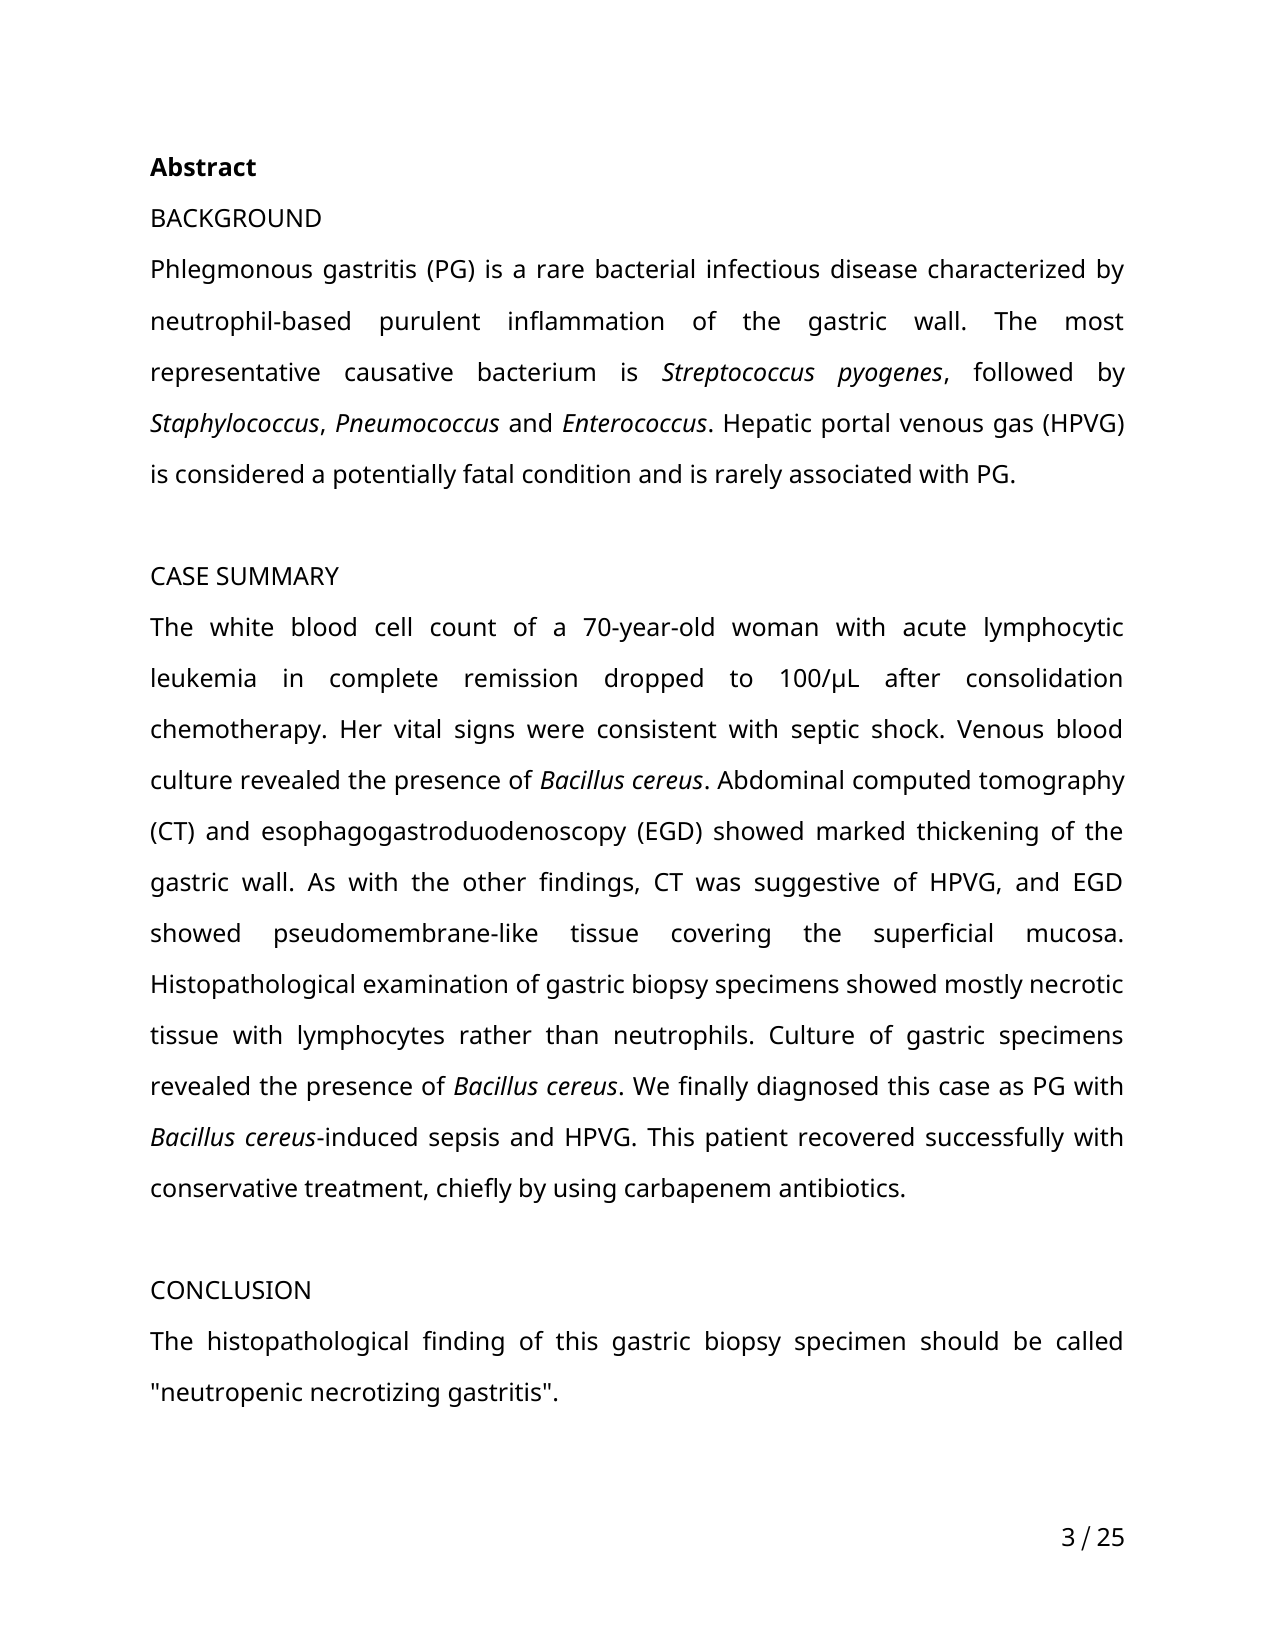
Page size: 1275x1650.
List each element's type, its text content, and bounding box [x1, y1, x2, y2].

text CASE SUMMARY [150, 558, 1125, 592]
text Abstract [150, 150, 1125, 184]
text BACKGROUND [150, 201, 1125, 235]
text CONCLUSION [150, 1273, 1125, 1307]
text The white blood cell count of a 70-year-old woman with acute lymphocytic leukemia in complete remission dropped to 100/μL after consolidation chemotherapy. Her vital signs were consistent with septic shock. Venous blood culture revealed the presence of Bacillus cereus. Abdominal computed tomography (CT) and esophagogastroduodenoscopy (EGD) showed marked thickening of the gastric wall. As with the other findings, CT was suggestive of HPVG, and EGD showed pseudomembrane-like tissue covering the superficial mucosa. Histopathological examination of gastric biopsy specimens showed mostly necrotic tissue with lymphocytes rather than neutrophils. Culture of gastric specimens revealed the presence of Bacillus cereus. We finally diagnosed this case as PG with Bacillus cereus-induced sepsis and HPVG. This patient recovered successfully with conservative treatment, chiefly by using carbapenem antibiotics. [150, 609, 1125, 1205]
text The histopathological finding of this gastric biopsy specimen should be called "neutropenic necrotizing gastritis". [150, 1324, 1125, 1409]
text Phlegmonous gastritis (PG) is a rare bacterial infectious disease characterized by neutrophil-based purulent inflammation of the gastric wall. The most representative causative bacterium is Streptococcus pyogenes, followed by Staphylococcus, Pneumococcus and Enterococcus. Hepatic portal venous gas (HPVG) is considered a potentially fatal condition and is rarely associated with PG. [150, 252, 1125, 490]
